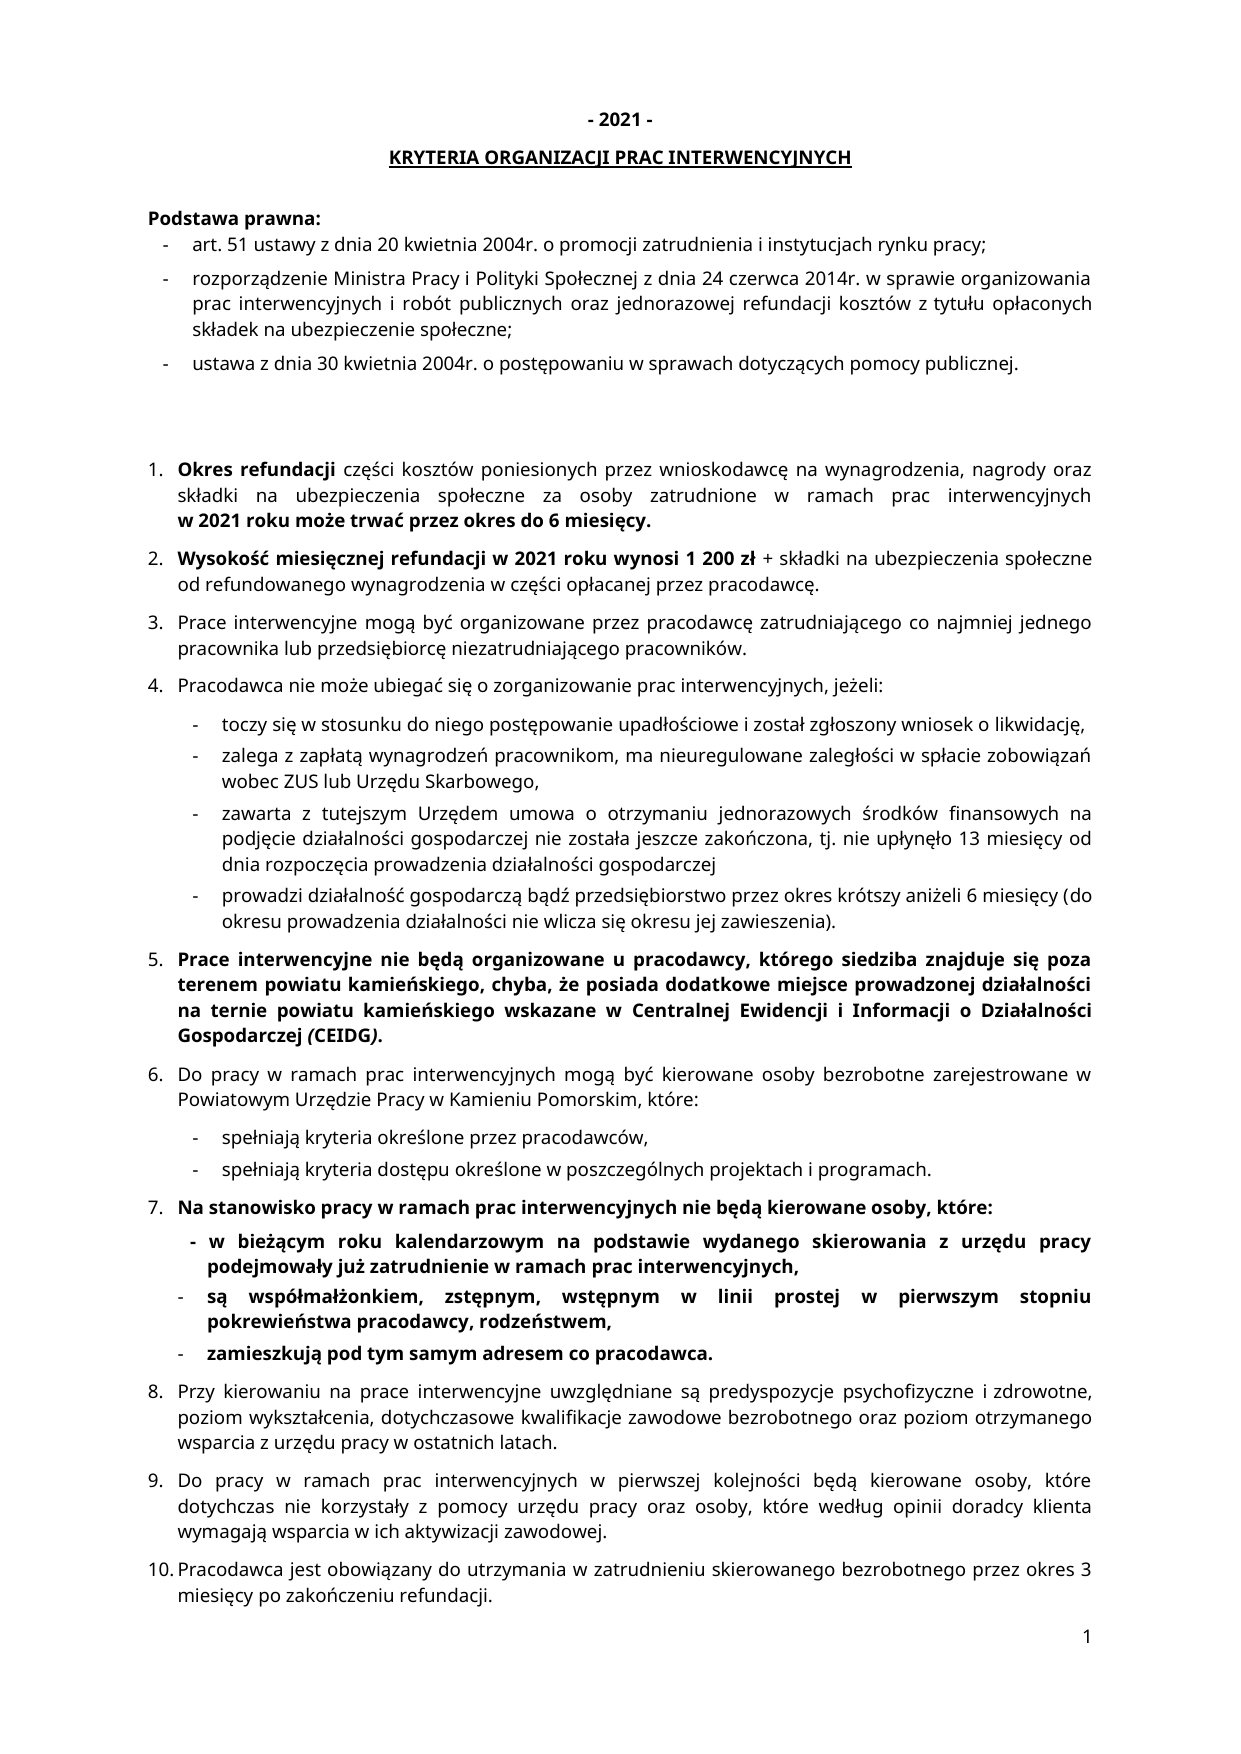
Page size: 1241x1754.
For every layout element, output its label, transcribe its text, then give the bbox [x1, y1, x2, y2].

list Okres refundacji części kosztów poniesionych przez wnioskodawcę na wynagrodzenia, nagrody oraz składki na ubezpieczenia społeczne za osoby zatrudnione w ramach prac interwencyjnych w 2021 roku może trwać przez okres do 6 miesięcy. [148, 457, 1092, 533]
list art. 51 ustawy z dnia 20 kwietnia 2004r. o promocji zatrudnienia i instytucjach rynku pracy; [162, 231, 1092, 257]
list są współmałżonkiem, zstępnym, wstępnym w linii prostej w pierwszym stopniu pokrewieństwa pracodawcy, rodzeństwem, [177, 1283, 1092, 1334]
list Do pracy w ramach prac interwencyjnych mogą być kierowane osoby bezrobotne zarejestrowane w Powiatowym Urzędzie Pracy w Kamieniu Pomorskim, które: [148, 1061, 1092, 1112]
subtitle - 2021 - [148, 106, 1092, 132]
list ustawa z dnia 30 kwietnia 2004r. o postępowaniu w sprawach dotyczących pomocy publicznej. [162, 350, 1092, 375]
subtitle KRYTERIA ORGANIZACJI PRAC INTERWENCYJNYCH [148, 144, 1092, 170]
list spełniają kryteria określone przez pracodawców, [192, 1124, 1092, 1150]
list - w bieżącym roku kalendarzowym na podstawie wydanego skierowania z urzędu pracy podejmowały już zatrudnienie w ramach prac interwencyjnych, [177, 1228, 1092, 1279]
list spełniają kryteria dostępu określone w poszczególnych projektach i programach. [192, 1156, 1092, 1182]
text Podstawa prawna: [148, 206, 1092, 231]
list toczy się w stosunku do niego postępowanie upadłościowe i został zgłoszony wniosek o likwidację, [192, 711, 1092, 736]
list prowadzi działalność gospodarczą bądź przedsiębiorstwo przez okres krótszy aniżeli 6 miesięcy (do okresu prowadzenia działalności nie wlicza się okresu jej zawieszenia). [192, 883, 1092, 934]
list Do pracy w ramach prac interwencyjnych w pierwszej kolejności będą kierowane osoby, które dotychczas nie korzystały z pomocy urzędu pracy oraz osoby, które według opinii doradcy klienta wymagają wsparcia w ich aktywizacji zawodowej. [148, 1468, 1092, 1544]
list Pracodawca nie może ubiegać się o zorganizowanie prac interwencyjnych, jeżeli: [148, 673, 1092, 698]
list Prace interwencyjne nie będą organizowane u pracodawcy, którego siedziba znajduje się poza terenem powiatu kamieńskiego, chyba, że posiada dodatkowe miejsce prowadzonej działalności na ternie powiatu kamieńskiego wskazane w Centralnej Ewidencji i Informacji o Działalności Gospodarczej (CEIDG). [148, 946, 1092, 1048]
list Pracodawca jest obowiązany do utrzymania w zatrudnieniu skierowanego bezrobotnego przez okres 3 miesięcy po zakończeniu refundacji. [148, 1557, 1092, 1608]
list zalega z zapłatą wynagrodzeń pracownikom, ma nieuregulowane zaległości w spłacie zobowiązań wobec ZUS lub Urzędu Skarbowego, [192, 743, 1092, 794]
list Prace interwencyjne mogą być organizowane przez pracodawcę zatrudniającego co najmniej jednego pracownika lub przedsiębiorcę niezatrudniającego pracowników. [148, 609, 1092, 660]
list zamieszkują pod tym samym adresem co pracodawca. [177, 1341, 1092, 1366]
list Przy kierowaniu na prace interwencyjne uwzględniane są predyspozycje psychofizyczne i zdrowotne, poziom wykształcenia, dotychczasowe kwalifikacje zawodowe bezrobotnego oraz poziom otrzymanego wsparcia z urzędu pracy w ostatnich latach. [148, 1378, 1092, 1455]
list Na stanowisko pracy w ramach prac interwencyjnych nie będą kierowane osoby, które: [148, 1194, 1092, 1220]
list zawarta z tutejszym Urzędem umowa o otrzymaniu jednorazowych środków finansowych na podjęcie działalności gospodarczej nie została jeszcze zakończona, tj. nie upłynęło 13 miesięcy od dnia rozpoczęcia prowadzenia działalności gospodarczej [192, 800, 1092, 876]
list rozporządzenie Ministra Pracy i Polityki Społecznej z dnia 24 czerwca 2014r. w sprawie organizowania prac interwencyjnych i robót publicznych oraz jednorazowej refundacji kosztów z tytułu opłaconych składek na ubezpieczenie społeczne; [162, 265, 1092, 341]
list Wysokość miesięcznej refundacji w 2021 roku wynosi 1 200 zł + składki na ubezpieczenia społeczne od refundowanego wynagrodzenia w części opłacanej przez pracodawcę. [148, 546, 1092, 597]
